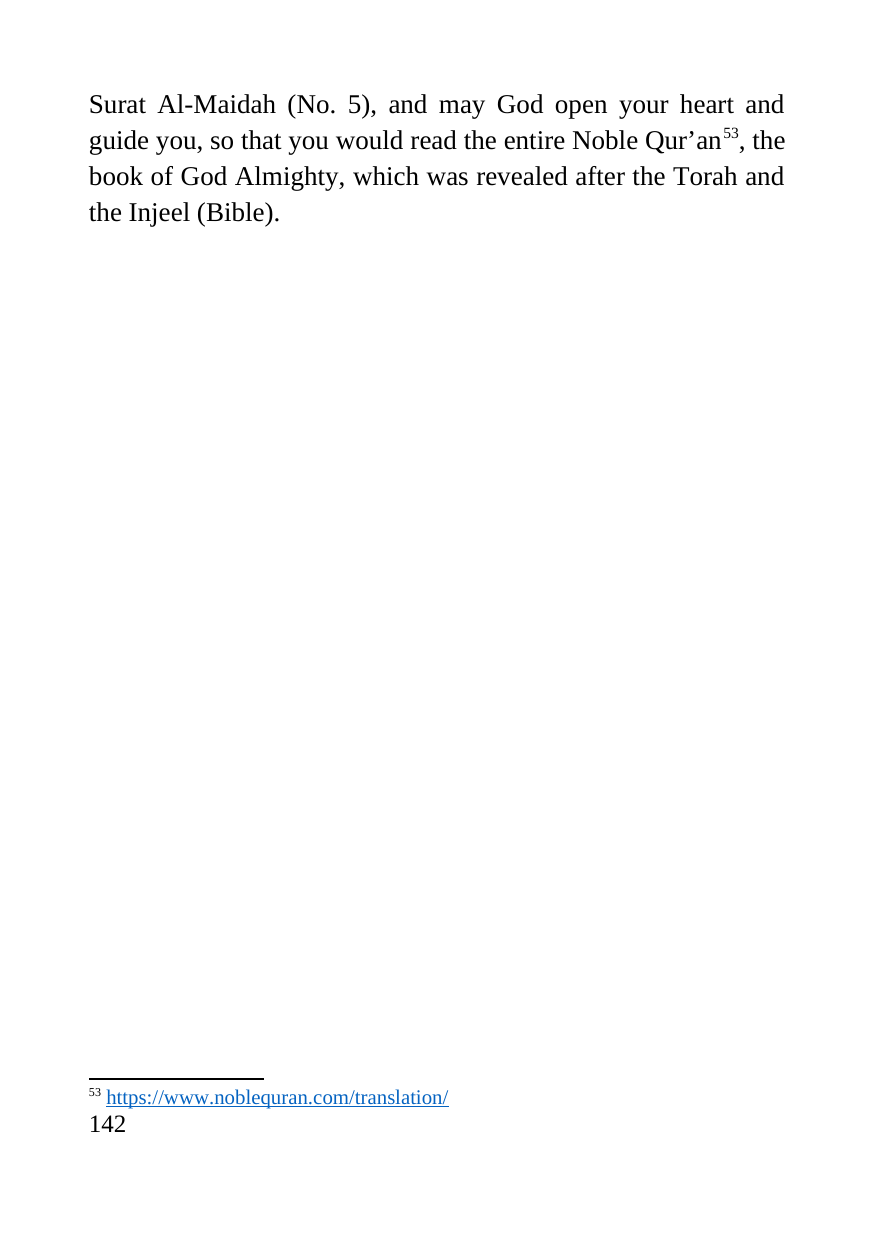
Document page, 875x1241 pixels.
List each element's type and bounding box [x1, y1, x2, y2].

text [89, 89, 785, 227]
